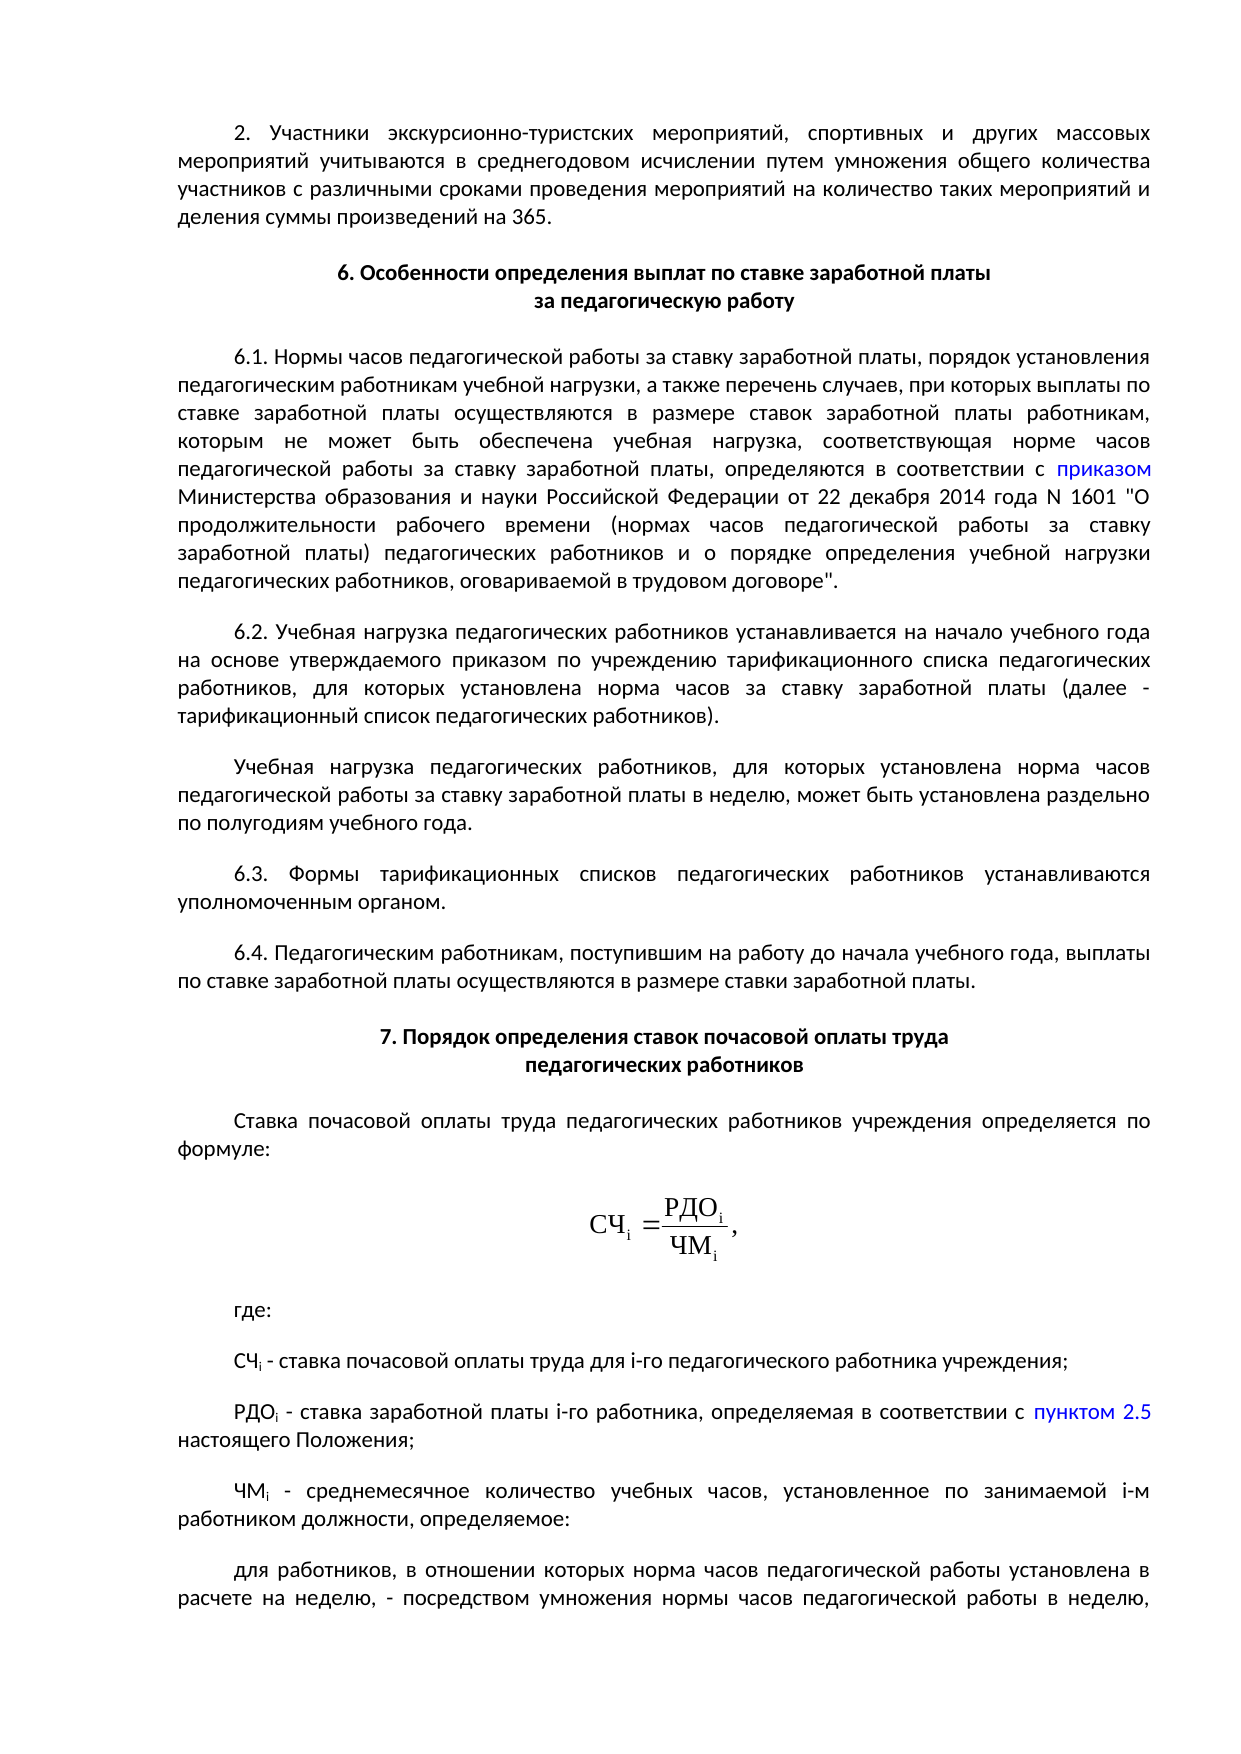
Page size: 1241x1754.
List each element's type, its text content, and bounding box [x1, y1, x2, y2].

text Учебная нагрузка педагогических работников, для которых установлена норма часов педагогической работы за ставку заработной платы в неделю, может быть установлена раздельно по полугодиям учебного года. [177, 752, 1152, 836]
title педагогических работников [177, 1050, 1152, 1078]
title 6. Особенности определения выплат по ставке заработной платы [177, 258, 1152, 286]
title за педагогическую работу [177, 286, 1152, 314]
text где: [177, 1296, 1152, 1324]
text СЧi - ставка почасовой оплаты труда для i-го педагогического работника учреждения; [177, 1347, 1152, 1374]
text ЧМi - среднемесячное количество учебных часов, установленное по занимаемой i-м работником должности, определяемое: [177, 1476, 1152, 1532]
title 7. Порядок определения ставок почасовой оплаты труда [177, 1022, 1152, 1050]
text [177, 1555, 1152, 1611]
text 6.4. Педагогическим работникам, поступившим на работу до начала учебного года, выплаты по ставке заработной платы осуществляются в размере ставки заработной платы. [177, 938, 1152, 994]
text Ставка почасовой оплаты труда педагогических работников учреждения определяется по формуле: [177, 1106, 1152, 1162]
text 6.2. Учебная нагрузка педагогических работников устанавливается на начало учебного года на основе утверждаемого приказом по учреждению тарификационного списка педагогических работников, для которых установлена норма часов за ставку заработной платы (далее - тарификационный список педагогических работников). [177, 617, 1152, 729]
text 6.3. Формы тарификационных списков педагогических работников устанавливаются уполномоченным органом. [177, 859, 1152, 915]
text 2. Участники экскурсионно-туристских мероприятий, спортивных и других массовых мероприятий учитываются в среднегодовом исчислении путем умножения общего количества участников с различными сроками проведения мероприятий на количество таких мероприятий и деления суммы произведений на 365. [177, 118, 1152, 230]
text 6.1. Нормы часов педагогической работы за ставку заработной платы, порядок установления педагогическим работникам учебной нагрузки, а также перечень случаев, при которых выплаты по ставке заработной платы осуществляются в размере ставок заработной платы работникам, которым не может быть обеспечена учебная нагрузка, соответствующая норме часов педагогической работы за ставку заработной платы, определяются в соответствии с приказом Министерства образования и науки Российской Федерации от 22 декабря 2014 года N 1601 "О продолжительности рабочего времени (нормах часов педагогической работы за ставку заработной платы) педагогических работников и о порядке определения учебной нагрузки педагогических работников, оговариваемой в трудовом договоре". [177, 342, 1152, 594]
text РДОi - ставка заработной платы i-го работника, определяемая в соответствии с пунктом 2.5 настоящего Положения; [177, 1397, 1152, 1453]
